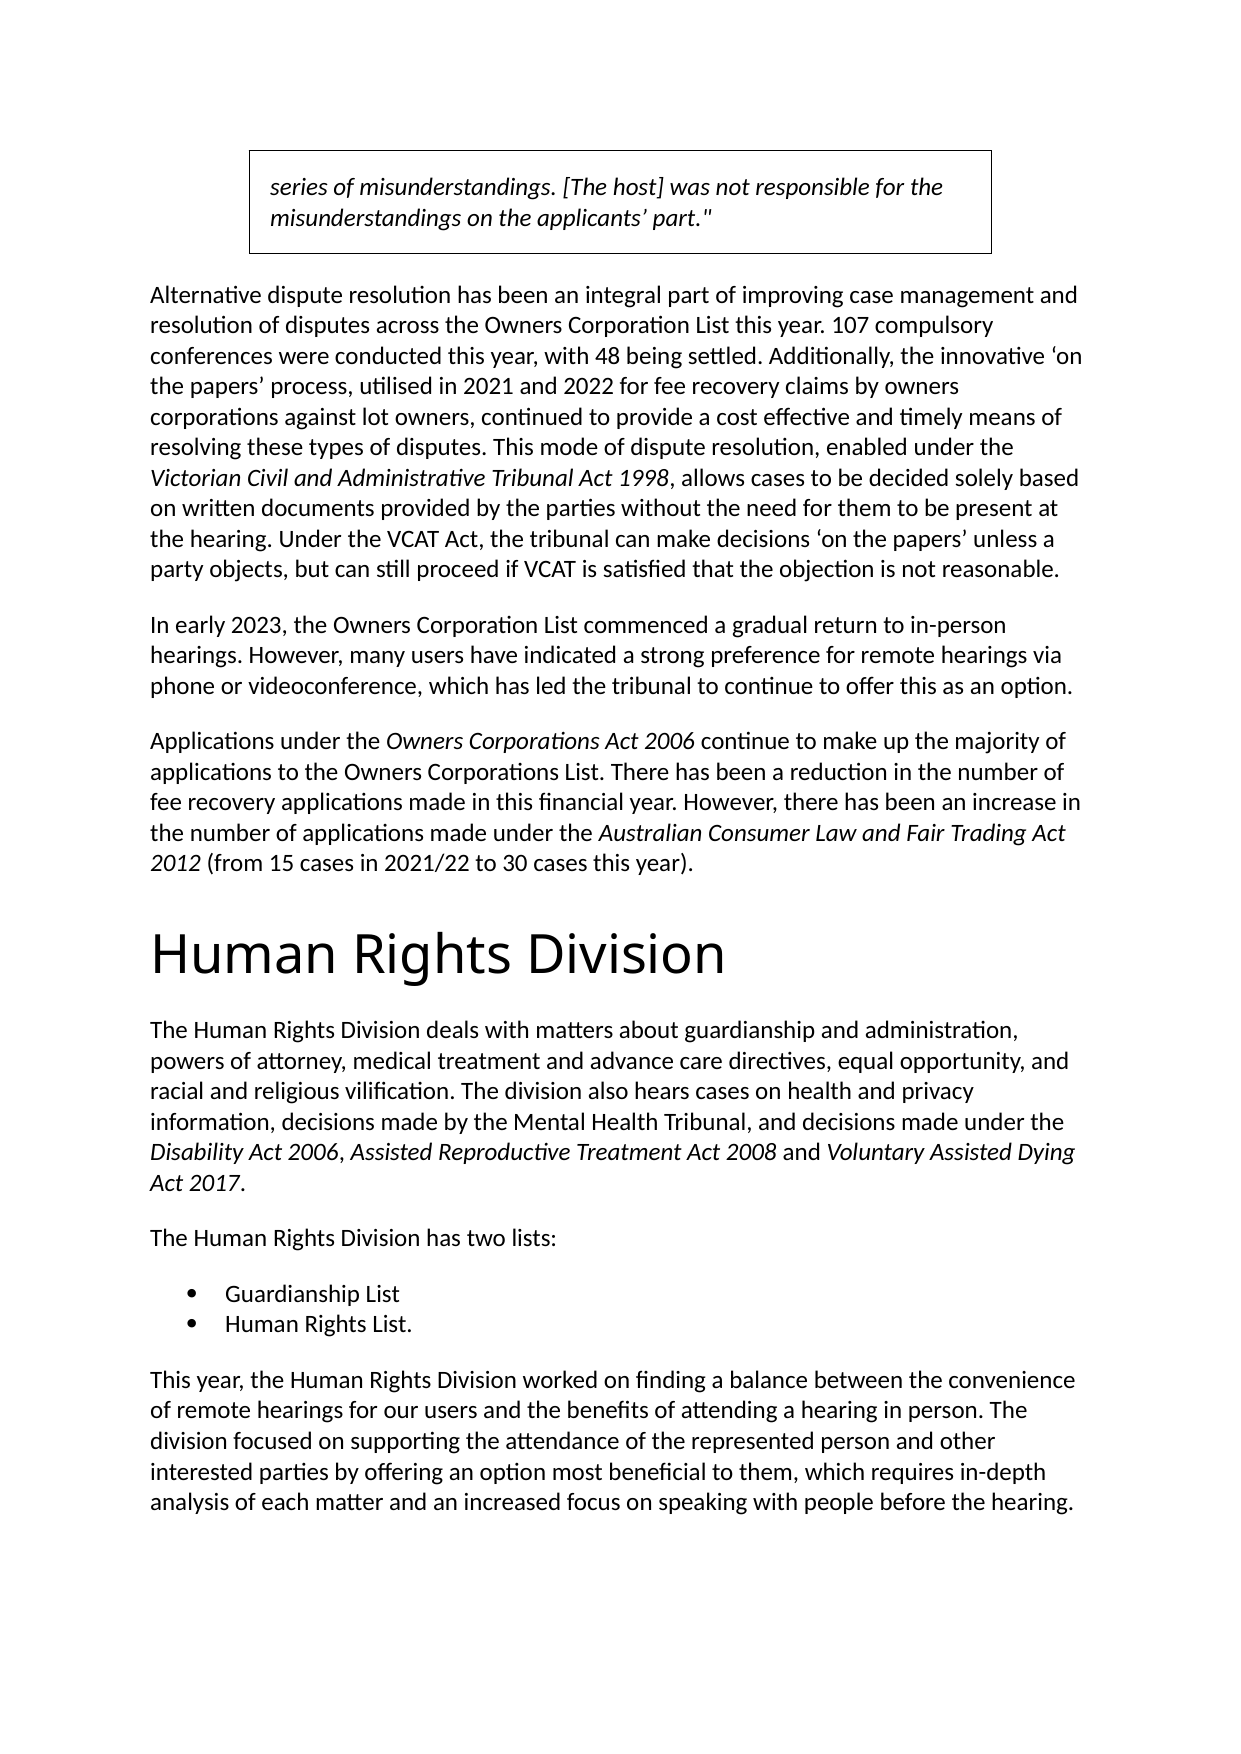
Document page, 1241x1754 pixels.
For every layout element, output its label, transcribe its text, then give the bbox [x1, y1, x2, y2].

list Guardianship List [187, 1278, 1090, 1308]
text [250, 151, 991, 253]
text Applications under the Owners Corporations Act 2006 continue to make up the majority of applications to the Owners Corporations List. There has been a reduction in the number of fee recovery applications made in this financial year. However, there has been an increase in the number of applications made under the Australian Consumer Law and Fair Trading Act 2012 (from 15 cases in 2021/22 to 30 cases this year). [150, 726, 1090, 878]
text The Human Rights Division deals with matters about guardianship and administration, powers of attorney, medical treatment and advance care directives, equal opportunity, and racial and religious vilification. The division also hears cases on health and privacy information, decisions made by the Mental Health Tribunal, and decisions made under the Disability Act 2006, Assisted Reproductive Treatment Act 2008 and Voluntary Assisted Dying Act 2017. [150, 1014, 1090, 1197]
list Human Rights List. [187, 1308, 1090, 1339]
subtitle Human Rights Division [150, 916, 1090, 989]
text In early 2023, the Owners Corporation List commenced a gradual return to in-person hearings. However, many users have indicated a strong preference for remote hearings via phone or videoconference, which has led the tribunal to continue to offer this as an option. [150, 609, 1090, 701]
text Alternative dispute resolution has been an integral part of improving case management and resolution of disputes across the Owners Corporation List this year. 107 compulsory conferences were conducted this year, with 48 being settled. Additionally, the innovative ‘on the papers’ process, utilised in 2021 and 2022 for fee recovery claims by owners corporations against lot owners, continued to provide a cost effective and timely means of resolving these types of disputes. This mode of dispute resolution, enabled under the Victorian Civil and Administrative Tribunal Act 1998, allows cases to be decided solely based on written documents provided by the parties without the need for them to be present at the hearing. Under the VCAT Act, the tribunal can make decisions ‘on the papers’ unless a party objects, but can still proceed if VCAT is satisfied that the objection is not reasonable. [150, 279, 1090, 584]
text The Human Rights Division has two lists: [150, 1222, 1090, 1253]
text This year, the Human Rights Division worked on finding a balance between the convenience of remote hearings for our users and the benefits of attending a hearing in person. The division focused on supporting the attendance of the represented person and other interested parties by offering an option most beneficial to them, which requires in-depth analysis of each matter and an increased focus on speaking with people before the hearing. [150, 1364, 1090, 1517]
